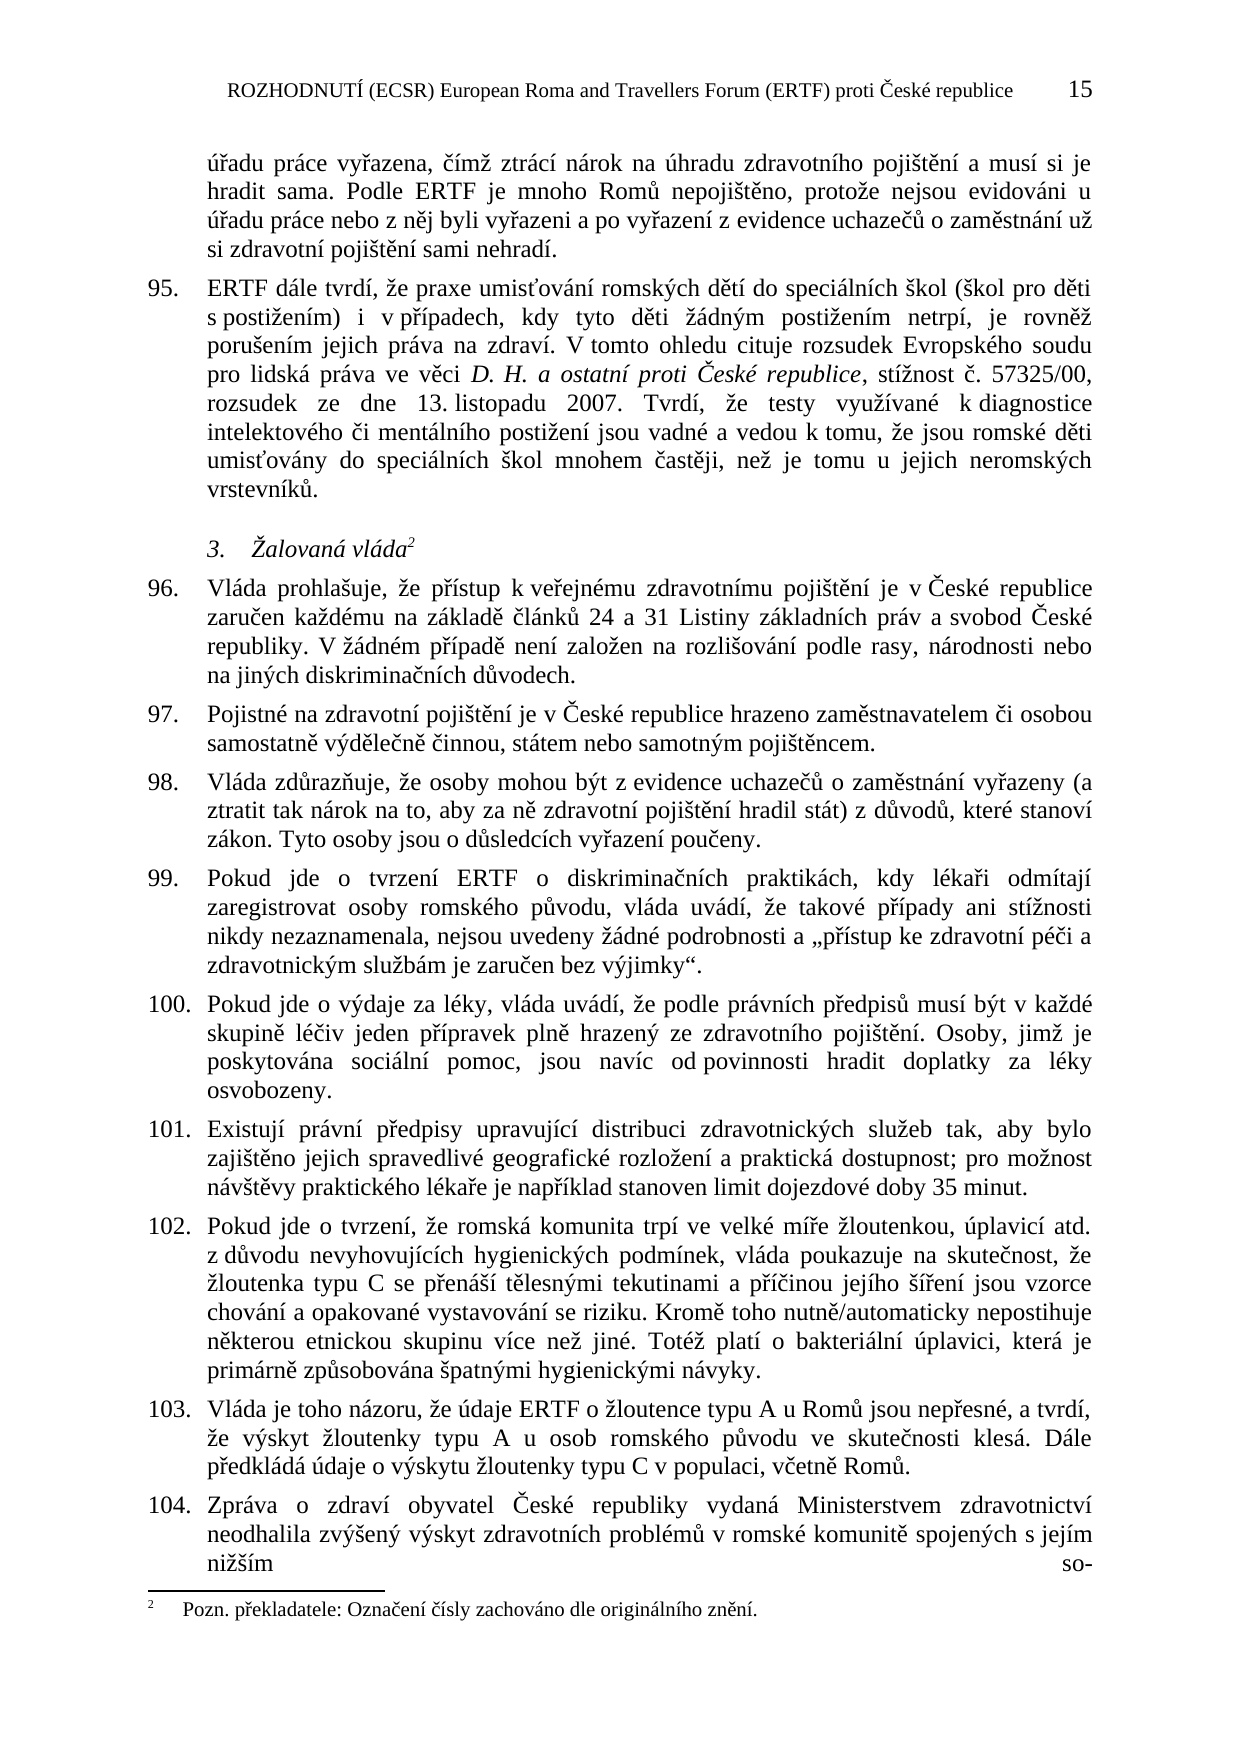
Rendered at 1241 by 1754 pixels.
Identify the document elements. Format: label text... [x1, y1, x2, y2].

text Pokud jde o tvrzení ERTF o diskriminačních praktikách, kdy lékaři odmítají zaregistrovat osoby romského původu, vláda uvádí, že takové případy ani stížnosti nikdy nezaznamenala, nejsou uvedeny žádné podrobnosti a „přístup ke zdravotní péči a zdravotnickým službám je zaručen bez výjimky“. [148, 863, 1092, 978]
text Vláda je toho názoru, že údaje ERTF o žloutence typu A u Romů jsou nepřesné, a tvrdí, že výskyt žloutenky typu A u osob romského původu ve skutečnosti klesá. Dále předkládá údaje o výskytu žloutenky typu C v populaci, včetně Romů. [148, 1394, 1092, 1480]
text Pokud jde o výdaje za léky, vláda uvádí, že podle právních předpisů musí být v každé skupině léčiv jeden přípravek plně hrazený ze zdravotního pojištění. Osoby, jimž je poskytována sociální pomoc, jsou navíc od povinnosti hradit doplatky za léky osvobozeny. [148, 989, 1092, 1104]
text Existují právní předpisy upravující distribuci zdravotnických služeb tak, aby bylo zajištěno jejich spravedlivé geografické rozložení a praktická dostupnost; pro možnost návštěvy praktického lékaře je například stanoven limit dojezdové doby 35 minut. [148, 1114, 1092, 1201]
text Pokud jde o tvrzení, že romská komunita trpí ve velké míře žloutenkou, úplavicí atd. z důvodu nevyhovujících hygienických podmínek, vláda poukazuje na skutečnost, že žloutenka typu C se přenáší tělesnými tekutinami a příčinou jejího šíření jsou vzorce chování a opakované vystavování se riziku. Kromě toho nutně/automaticky nepostihuje některou etnickou skupinu více než jiné. Totéž platí o bakteriální úplavici, která je primárně způsobována špatnými hygienickými návyky. [148, 1211, 1092, 1383]
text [148, 1491, 1092, 1577]
text ERTF dále tvrdí, že praxe umisťování romských dětí do speciálních škol (škol pro děti s postižením) i v případech, kdy tyto děti žádným postižením netrpí, je rovněž porušením jejich práva na zdraví. V tomto ohledu cituje rozsudek Evropského soudu pro lidská práva ve věci D. H. a ostatní proti České republice, stížnost č. 57325/00, rozsudek ze dne 13. listopadu 2007. Tvrdí, že testy využívané k diagnostice intelektového či mentálního postižení jsou vadné a vedou k tomu, že jsou romské děti umisťovány do speciálních škol mnohem častěji, než je tomu u jejich neromských vrstevníků. [148, 273, 1092, 503]
text Pojistné na zdravotní pojištění je v České republice hrazeno zaměstnavatelem či osobou samostatně výdělečně činnou, státem nebo samotným pojištěncem. [148, 699, 1092, 756]
text Vláda prohlašuje, že přístup k veřejnému zdravotnímu pojištění je v České republice zaručen každému na základě článků 24 a 31 Listiny základních práv a svobod České republiky. V žádném případě není založen na rozlišování podle rasy, národnosti nebo na jiných diskriminačních důvodech. [148, 573, 1092, 688]
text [148, 148, 1092, 263]
text 3. Žalovaná vláda [207, 534, 1092, 563]
text Vláda zdůrazňuje, že osoby mohou být z evidence uchazečů o zaměstnání vyřazeny (a ztratit tak nárok na to, aby za ně zdravotní pojištění hradil stát) z důvodů, které stanoví zákon. Tyto osoby jsou o důsledcích vyřazení poučeny. [148, 767, 1092, 853]
